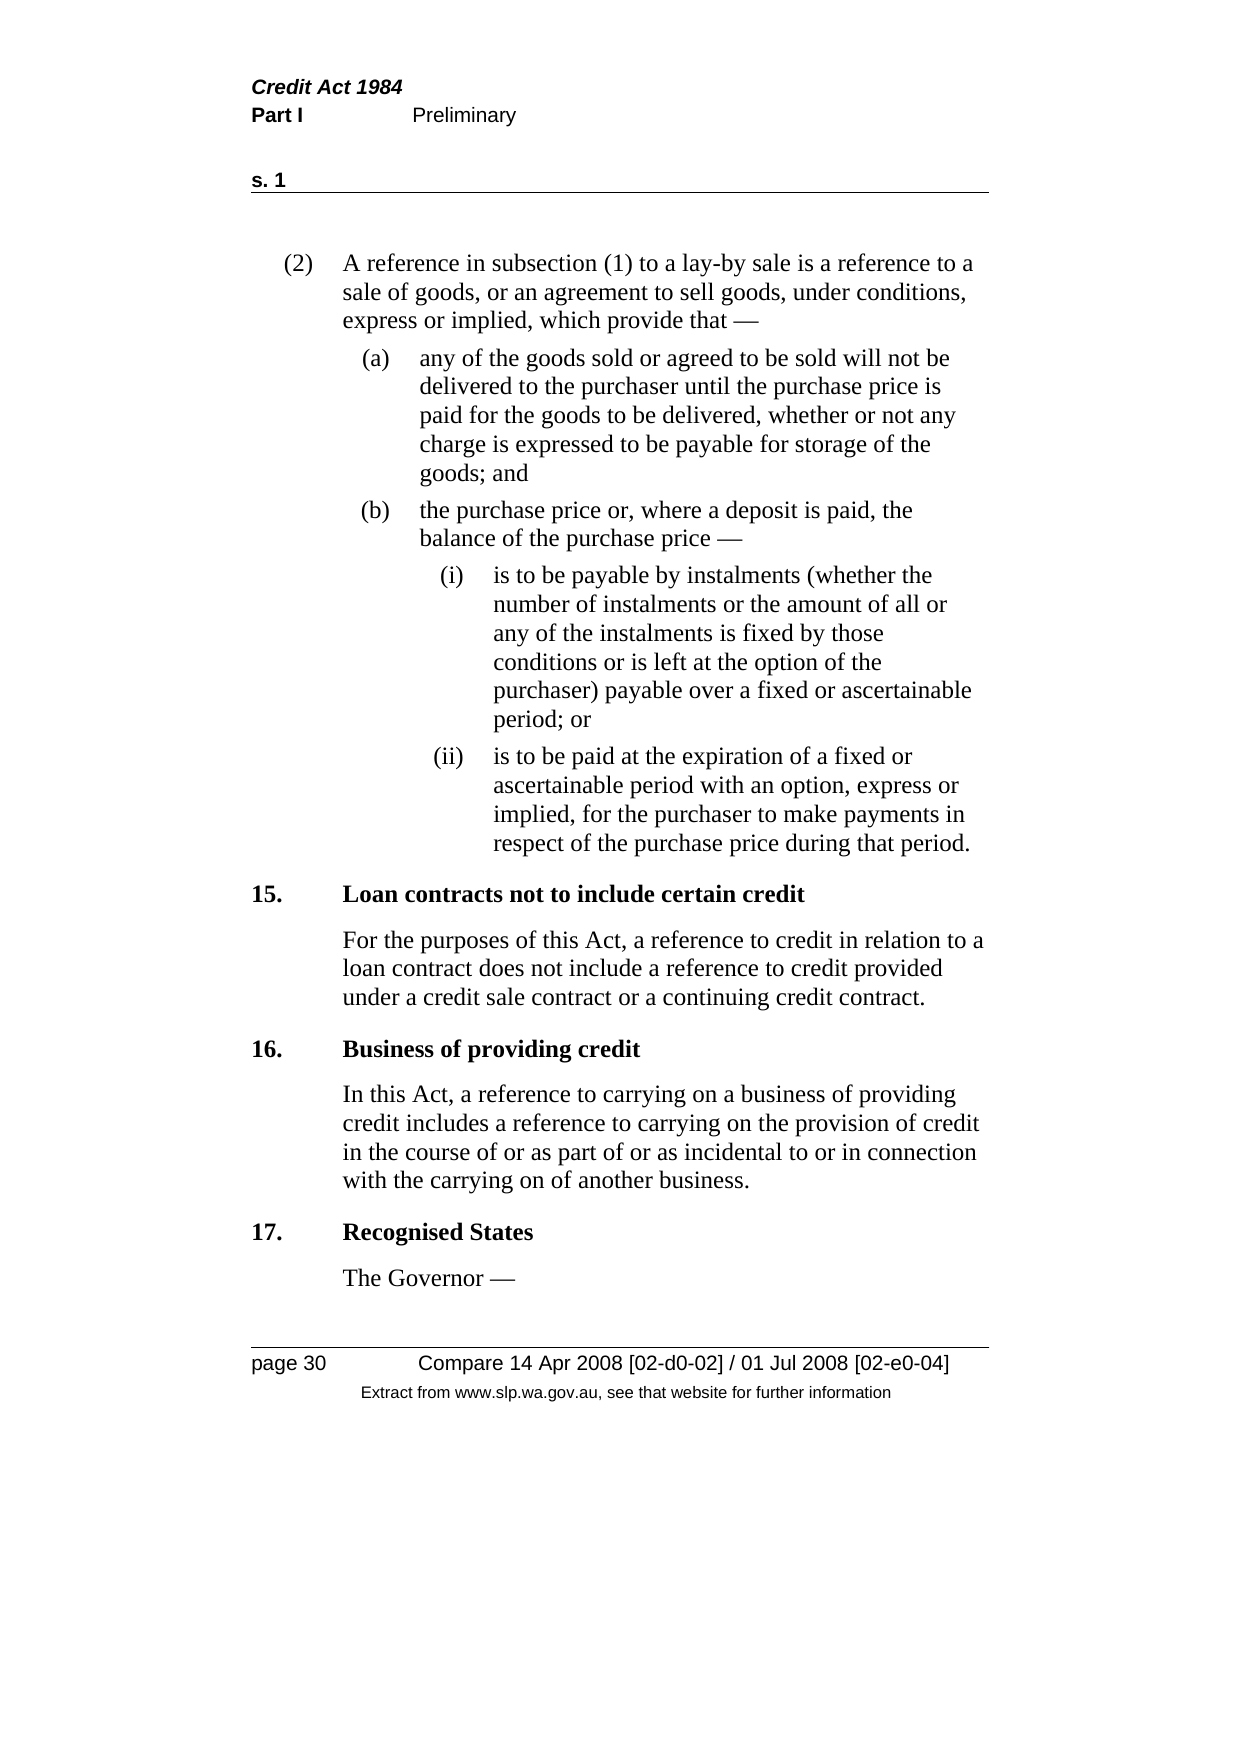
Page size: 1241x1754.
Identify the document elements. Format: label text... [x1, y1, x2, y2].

text The Governor — [251, 1263, 989, 1291]
text In this Act, a reference to carrying on a business of providing credit includes a reference to carrying on the provision of credit in the course of or as part of or as incidental to or in connection with the carrying on of another business. [251, 1079, 989, 1194]
text (b) the purchase price or, where a deposit is paid, the balance of the purchase price — [251, 495, 989, 552]
subtitle 17. Recognised States [251, 1217, 989, 1246]
text (i) is to be payable by instalments (whether the number of instalments or the amount of all or any of the instalments is fixed by those conditions or is left at the option of the purchaser) payable over a fixed or ascertainable period; or [251, 561, 989, 733]
text (a) any of the goods sold or agreed to be sold will not be delivered to the purchaser until the purchase price is paid for the goods to be delivered, whether or not any charge is expressed to be payable for storage of the goods; and [251, 343, 989, 486]
subtitle 16. Business of providing credit [251, 1034, 989, 1063]
text (2) A reference in subsection (1) to a lay-by sale is a reference to a sale of goods, or an agreement to sell goods, under conditions, express or implied, which provide that — [251, 248, 989, 334]
text For the purposes of this Act, a reference to credit in relation to a loan contract does not include a reference to credit provided under a credit sale contract or a continuing credit contract. [251, 925, 989, 1011]
subtitle 15. Loan contracts not to include certain credit [251, 879, 989, 908]
text (ii) is to be paid at the expiration of a fixed or ascertainable period with an option, express or implied, for the purchaser to make payments in respect of the purchase price during that period. [251, 741, 989, 856]
